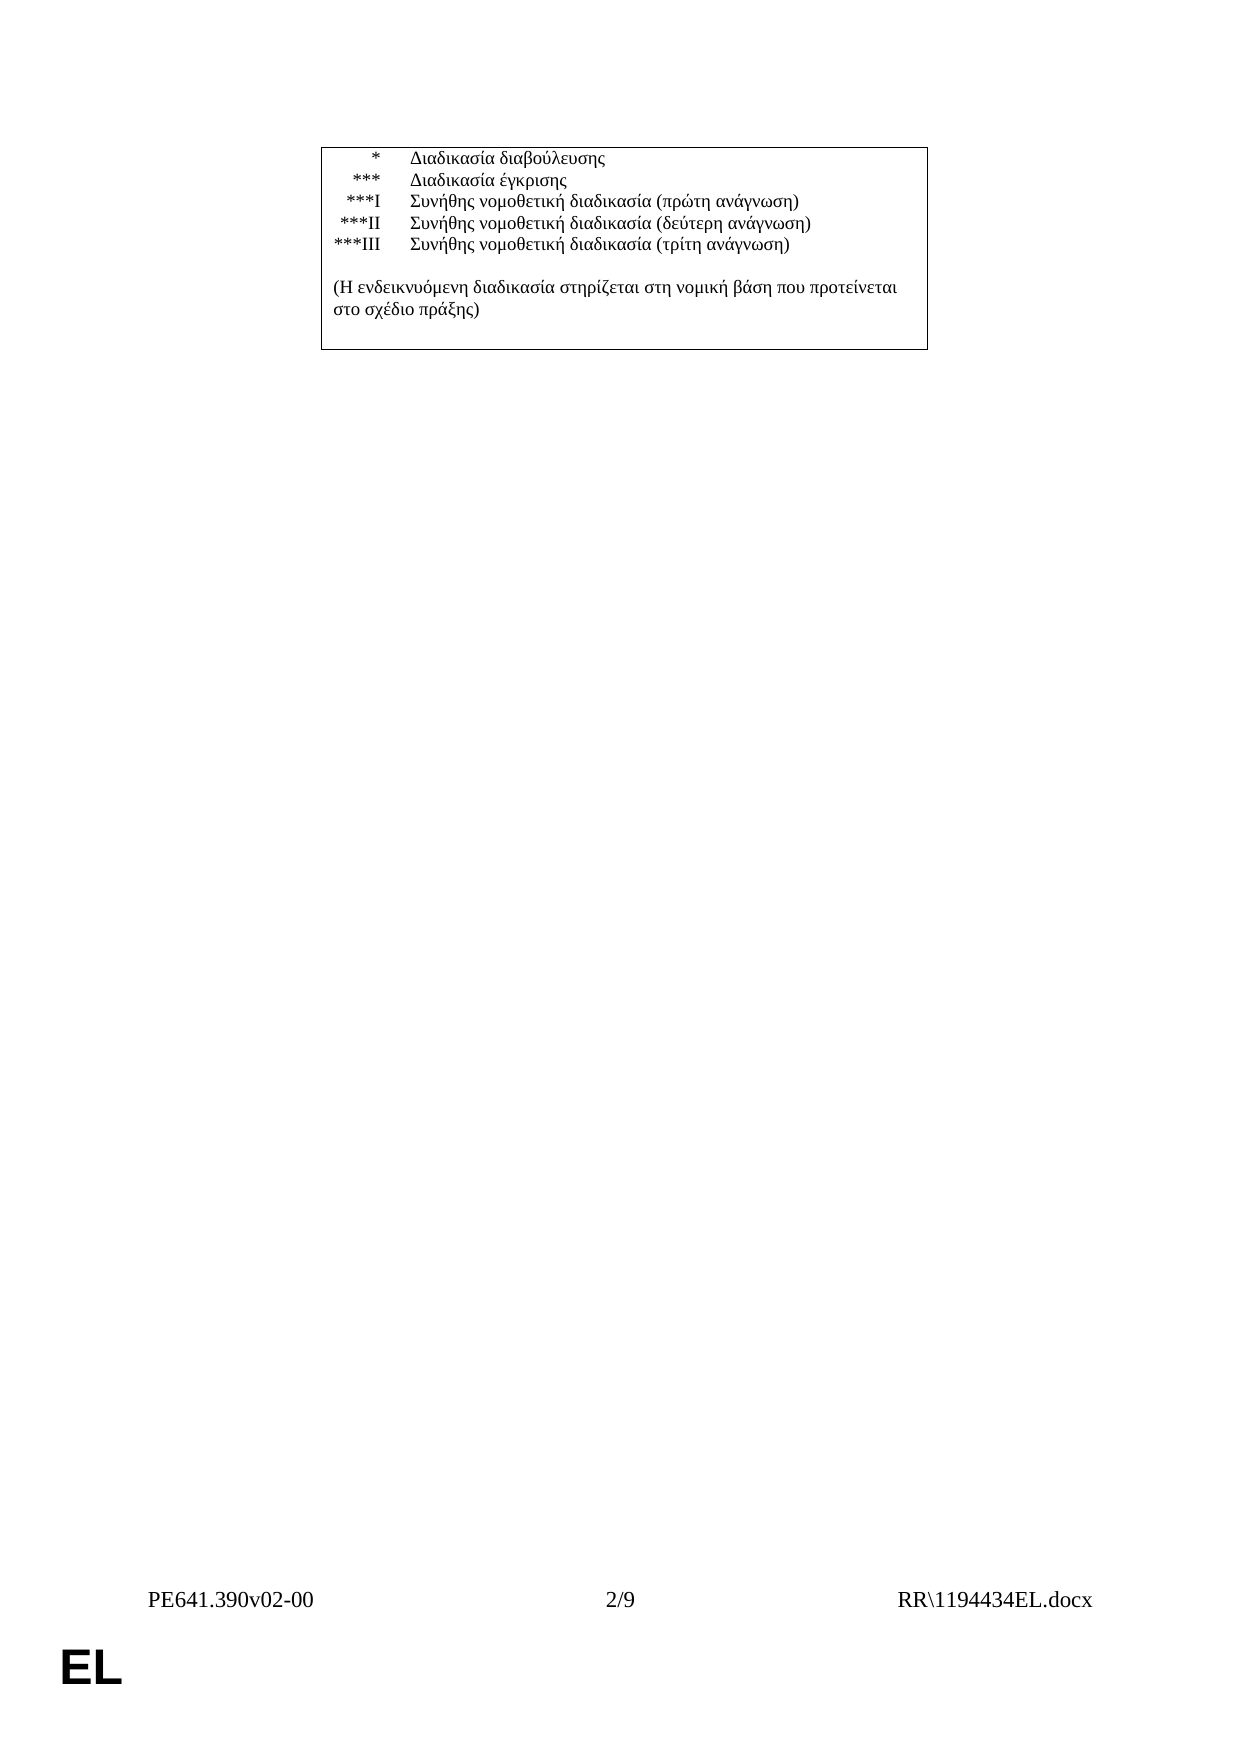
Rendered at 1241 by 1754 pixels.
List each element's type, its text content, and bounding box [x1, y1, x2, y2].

table_cell * Διαδικασία διαβούλευσης *** Διαδικασία έγκρισης ***I Συνήθης νομοθετική διαδικασία (πρώτη ανάγνωση) ***II Συνήθης νομοθετική διαδικασία (δεύτερη ανάγνωση) ***III Συνήθης νομοθετική διαδικασία (τρίτη ανάγνωση) (Η ενδεικνυόμενη διαδικασία στηρίζεται στη νομική βάση που προτείνεται στο σχέδιο πράξης) [322, 148, 927, 349]
